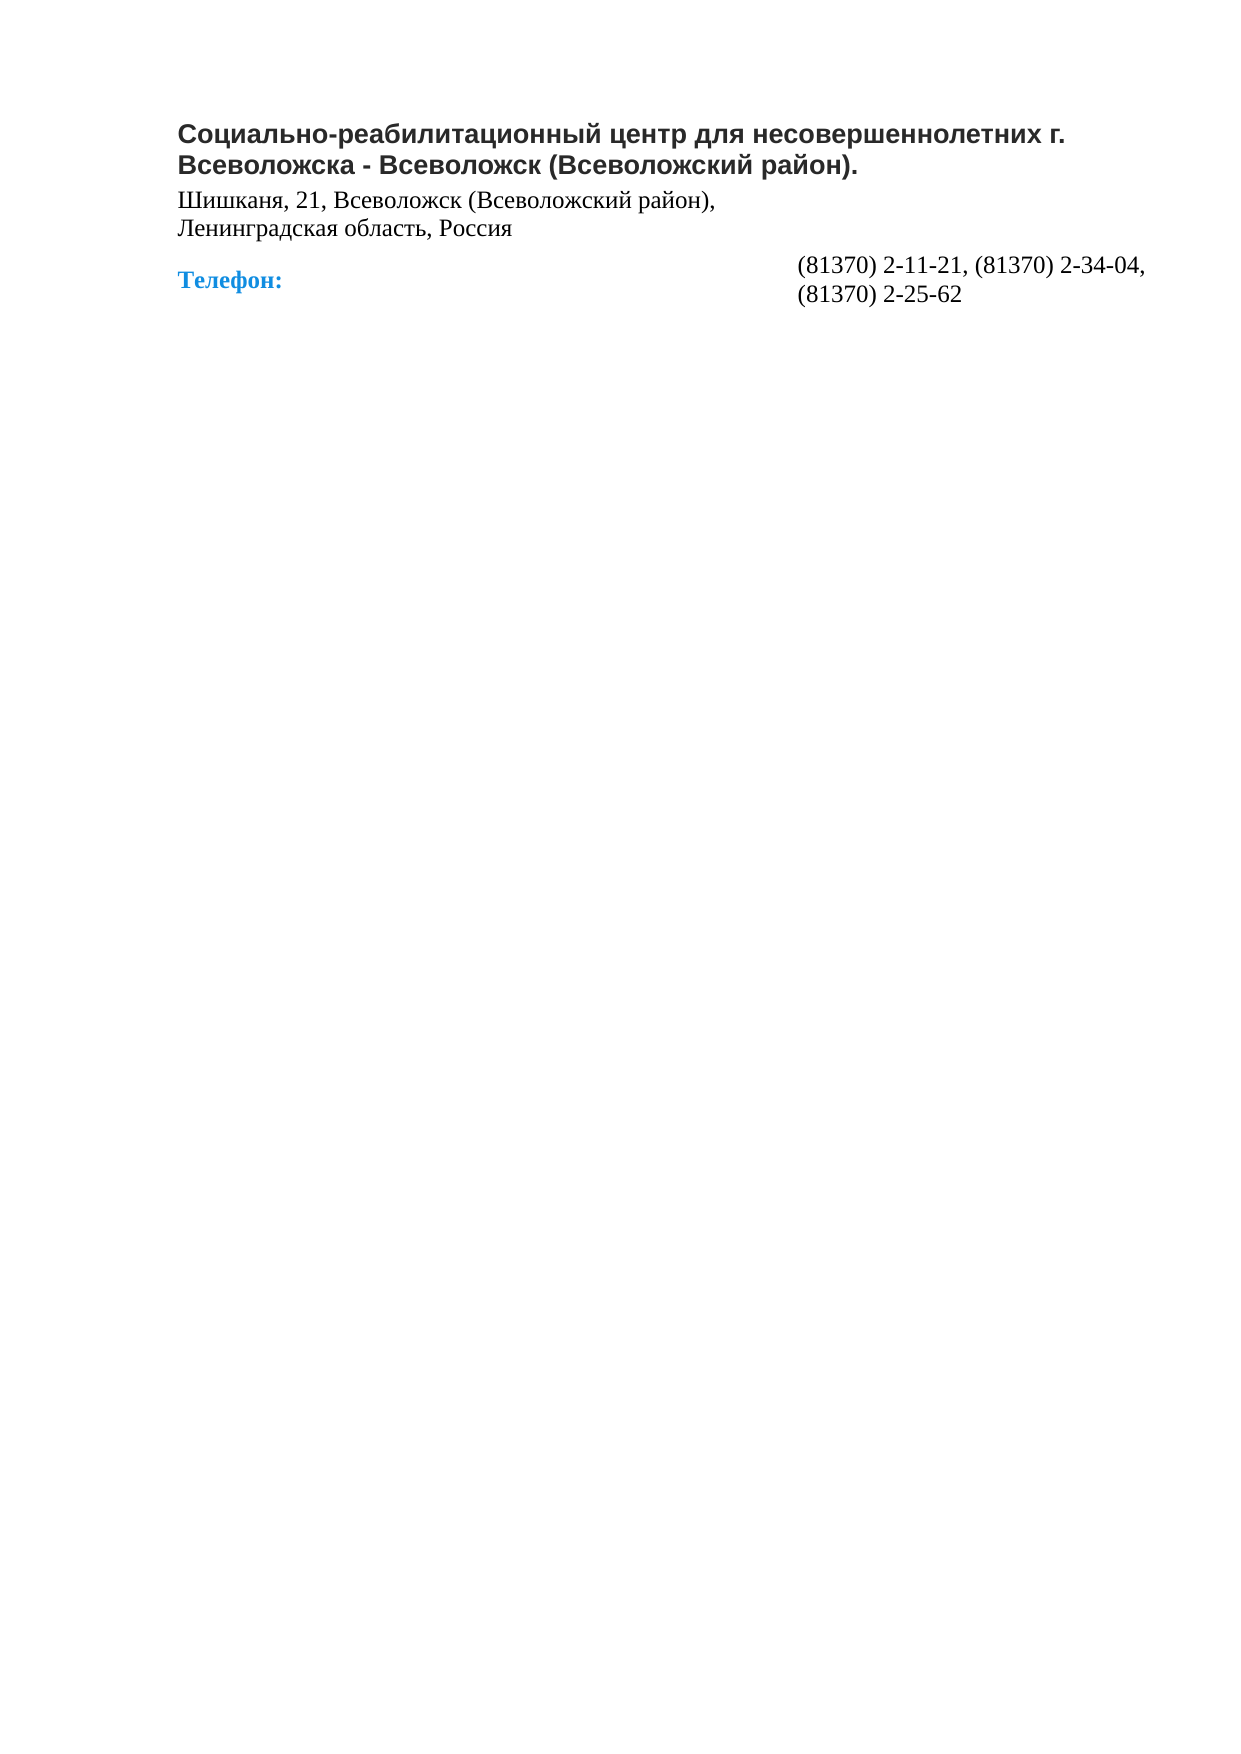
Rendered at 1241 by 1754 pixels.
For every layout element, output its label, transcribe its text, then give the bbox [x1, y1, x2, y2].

table_cell Телефон: [173, 246, 793, 312]
table_cell (81370) 2-11-21, (81370) 2-34-04, (81370) 2-25-62 [793, 246, 1156, 312]
text Социально-реабилитационный центр для несовершеннолетних г. Всеволожска - Всеволожск (Всеволожский район). [177, 118, 1148, 181]
table_header Шишканя, 21, Всеволожск (Всеволожский район), Ленинградская область, Россия [173, 181, 793, 246]
